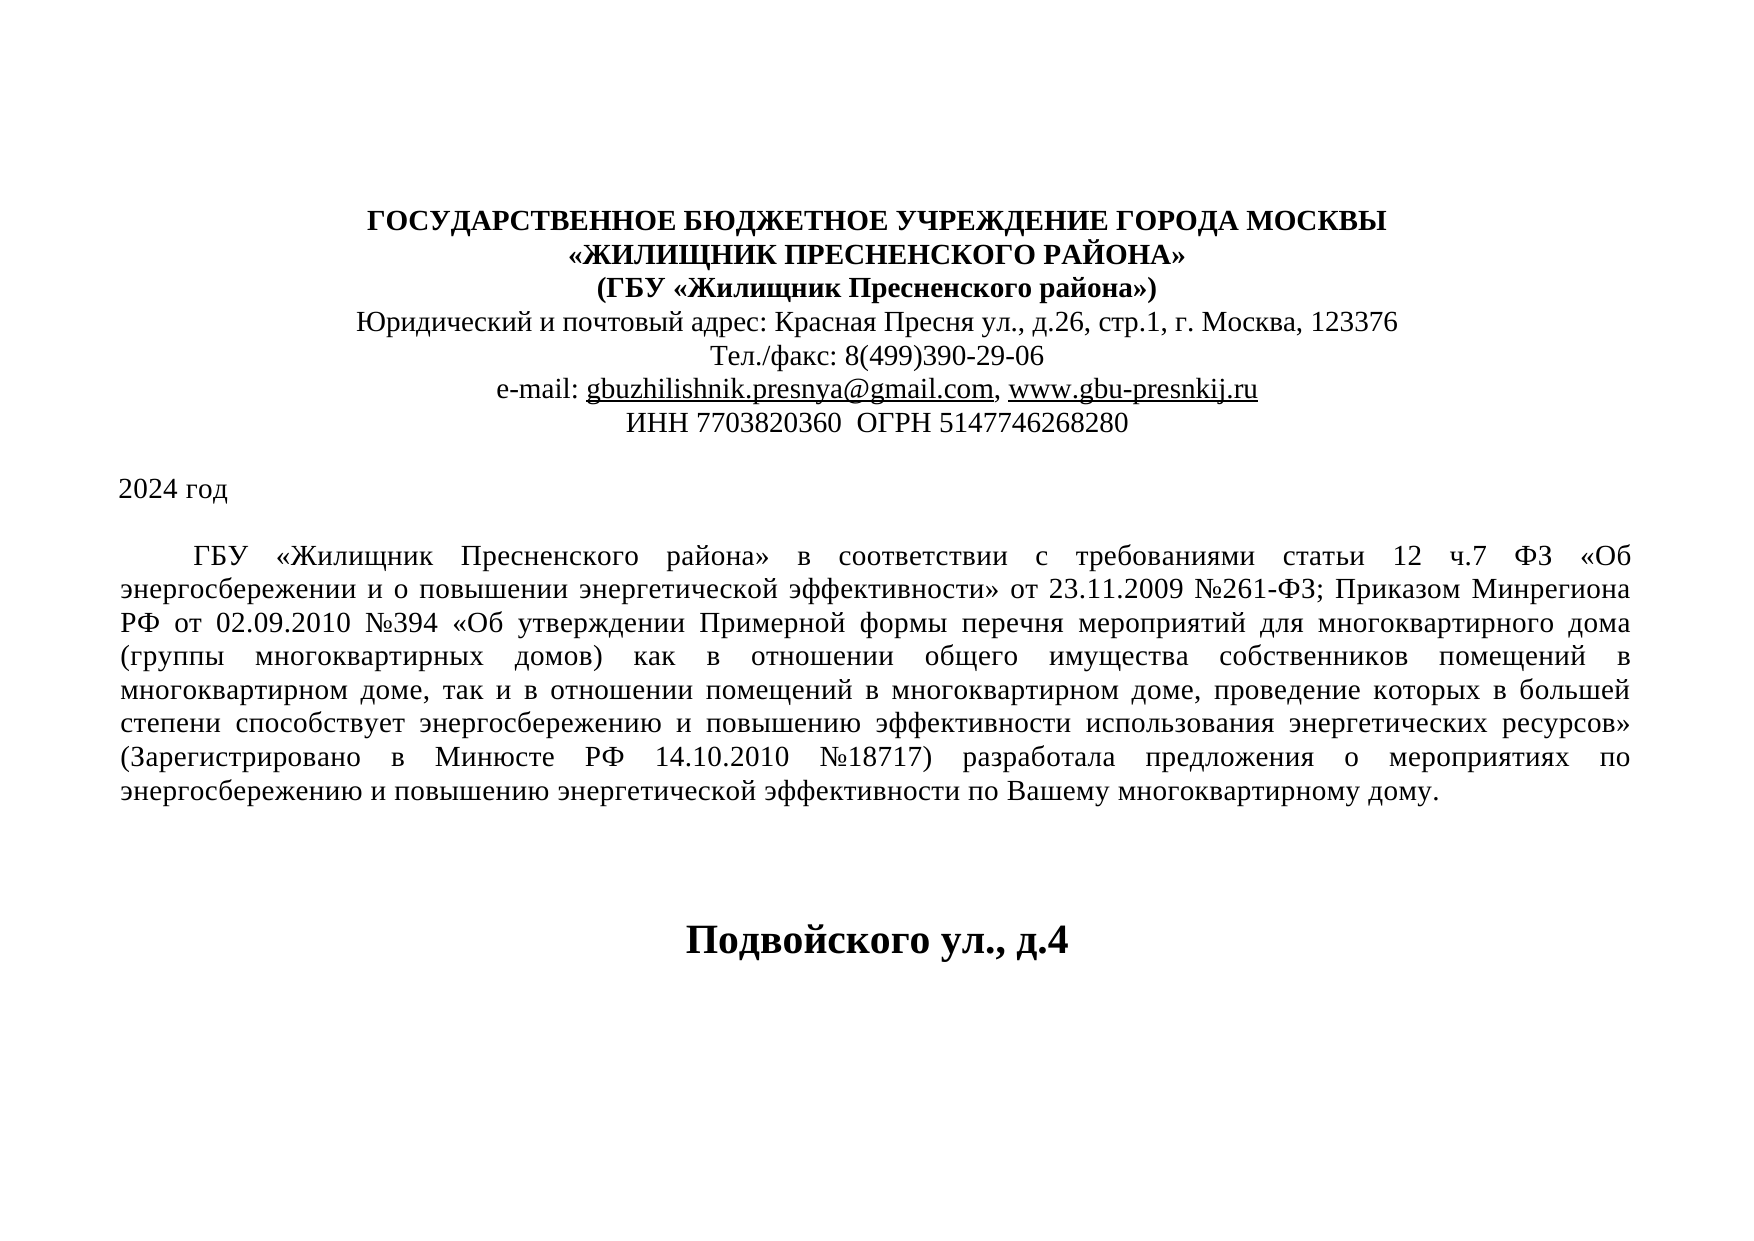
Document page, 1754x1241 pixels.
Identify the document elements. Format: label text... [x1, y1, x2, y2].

text 2024 год [118, 471, 1634, 505]
text ГБУ «Жилищник Пресненского района» в соответствии с требованиями статьи 12 ч.7 ФЗ «Об энергосбережении и о повышении энергетической эффективности» от 23.11.2009 №261-ФЗ; Приказом Минрегиона РФ от 02.09.2010 №394 «Об утверждении Примерной формы перечня мероприятий для многоквартирного дома (группы многоквартирных домов) как в отношении общего имущества собственников помещений в многоквартирном доме, так и в отношении помещений в многоквартирном доме, проведение которых в большей степени способствует энергосбережению и повышению эффективности использования энергетических ресурсов» (Зарегистрировано в Минюсте РФ 14.10.2010 №18717) разработала предложения о мероприятиях по энергосбережению и повышению энергетической эффективности по Вашему многоквартирному дому. [120, 538, 1634, 807]
text ГОСУДАРСТВЕННОЕ БЮДЖЕТНОЕ УЧРЕЖДЕНИЕ ГОРОДА МОСКВЫ [118, 203, 1636, 237]
text Подвойского ул., д.4 [118, 915, 1636, 963]
text Тел./факс: 8(499)390-29-06 [118, 338, 1636, 371]
text Юридический и почтовый адрес: Красная Пресня ул., д.26, стр.1, г. Москва, 123376 [118, 304, 1636, 338]
text (ГБУ «Жилищник Пресненского района») [118, 271, 1636, 304]
text ИНН 7703820360 ОГРН 5147746268280 [118, 405, 1636, 438]
text e-mail: gbuzhilishnik.presnya@gmail.com, www.gbu-presnkij.ru [118, 371, 1636, 405]
text «ЖИЛИЩНИК ПРЕСНЕНСКОГО РАЙОНА» [118, 237, 1636, 271]
